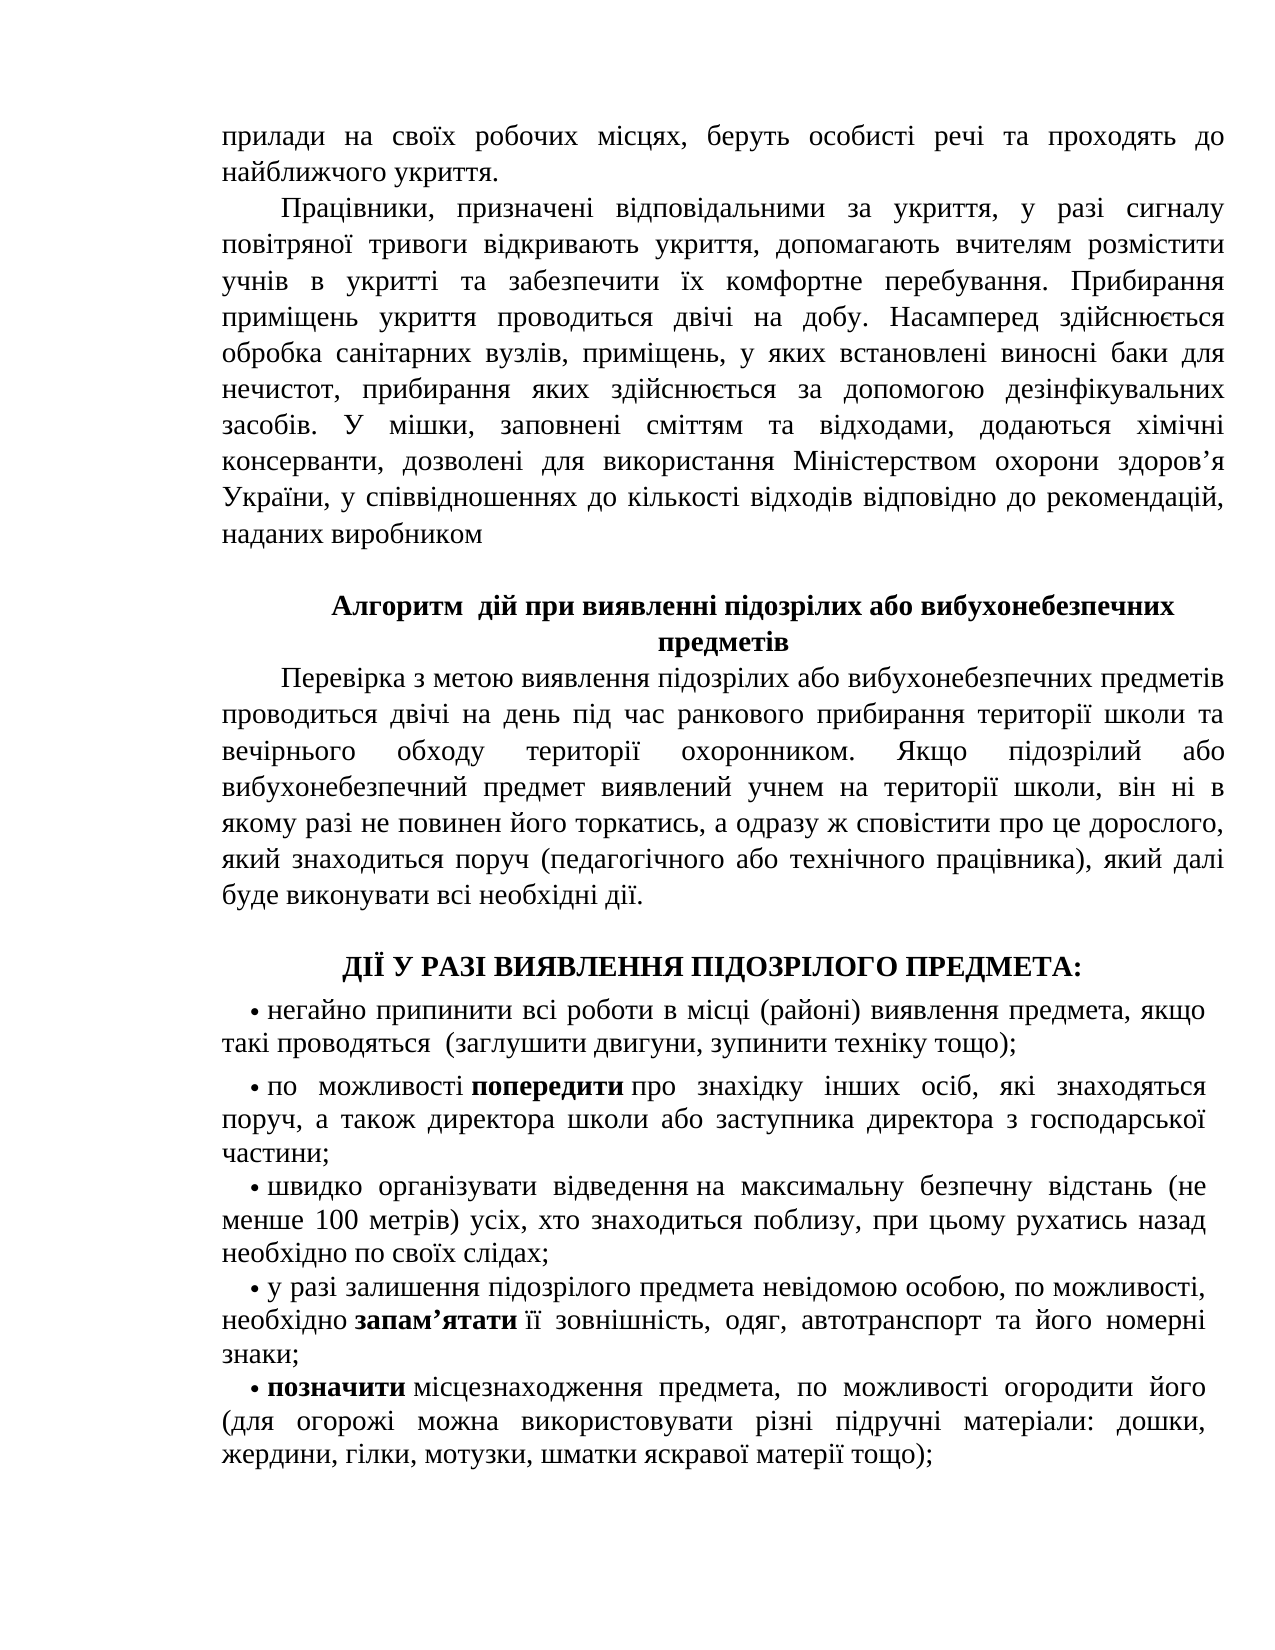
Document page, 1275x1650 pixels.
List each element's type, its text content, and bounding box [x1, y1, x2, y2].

list по можливості попередити про знахідку інших осіб, які знаходяться поруч, а також директора школи або заступника директора з господарської частини; [222, 1068, 1207, 1168]
list швидко організувати відведення на максимальну безпечну відстань (не менше 100 метрів) усіх, хто знаходиться поблизу, при цьому рухатись назад необхідно по своїх слідах; [222, 1168, 1207, 1269]
text ДІЇ У РАЗІ ВИЯВЛЕННЯ ПІДОЗРІЛОГО ПРЕДМЕТА: [222, 949, 1226, 983]
text Перевірка з метою виявлення підозрілих або вибухонебезпечних предметів проводиться двічі на день під час ранкового прибирання території школи та вечірнього обходу території охоронником. Якщо підозрілий або вибухонебезпечний предмет виявлений учнем на території школи, він ні в якому разі не повинен його торкатись, а одразу ж сповістити про це дорослого, який знаходиться поруч (педагогічного або технічного працівника), який далі буде виконувати всі необхідні дії. [222, 660, 1226, 911]
list у разі залишення підозрілого предмета невідомою особою, по можливості, необхідно запам’ятати її зовнішність, одяг, автотранспорт та його номерні знаки; [222, 1269, 1207, 1369]
text Працівники, призначені відповідальними за укриття, у разі сигналу повітряної тривоги відкривають укриття, допомагають вчителям розмістити учнів в укритті та забезпечити їх комфортне перебування. Прибирання приміщень укриття проводиться двічі на добу. Насамперед здійснюється обробка санітарних вузлів, приміщень, у яких встановлені виносні баки для нечистот, прибирання яких здійснюється за допомогою дезінфікувальних засобів. У мішки, заповнені сміттям та відходами, додаються хімічні консерванти, дозволені для використання Міністерством охорони здоров’я України, у співвідношеннях до кількості відходів відповідно до рекомендацій, наданих виробником [222, 190, 1226, 549]
text Алгоритм дій при виявленні підозрілих або вибухонебезпечних предметів [222, 588, 1226, 658]
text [222, 118, 1226, 188]
list негайно припинити всі роботи в місці (районі) виявлення предмета, якщо такі проводяться (заглушити двигуни, зупинити техніку тощо); [222, 992, 1207, 1059]
list позначити місцезнаходження предмета, по можливості огородити його (для огорожі можна використовувати різні підручні матеріали: дошки, жердини, гілки, мотузки, шматки яскравої матерії тощо); [222, 1369, 1207, 1470]
